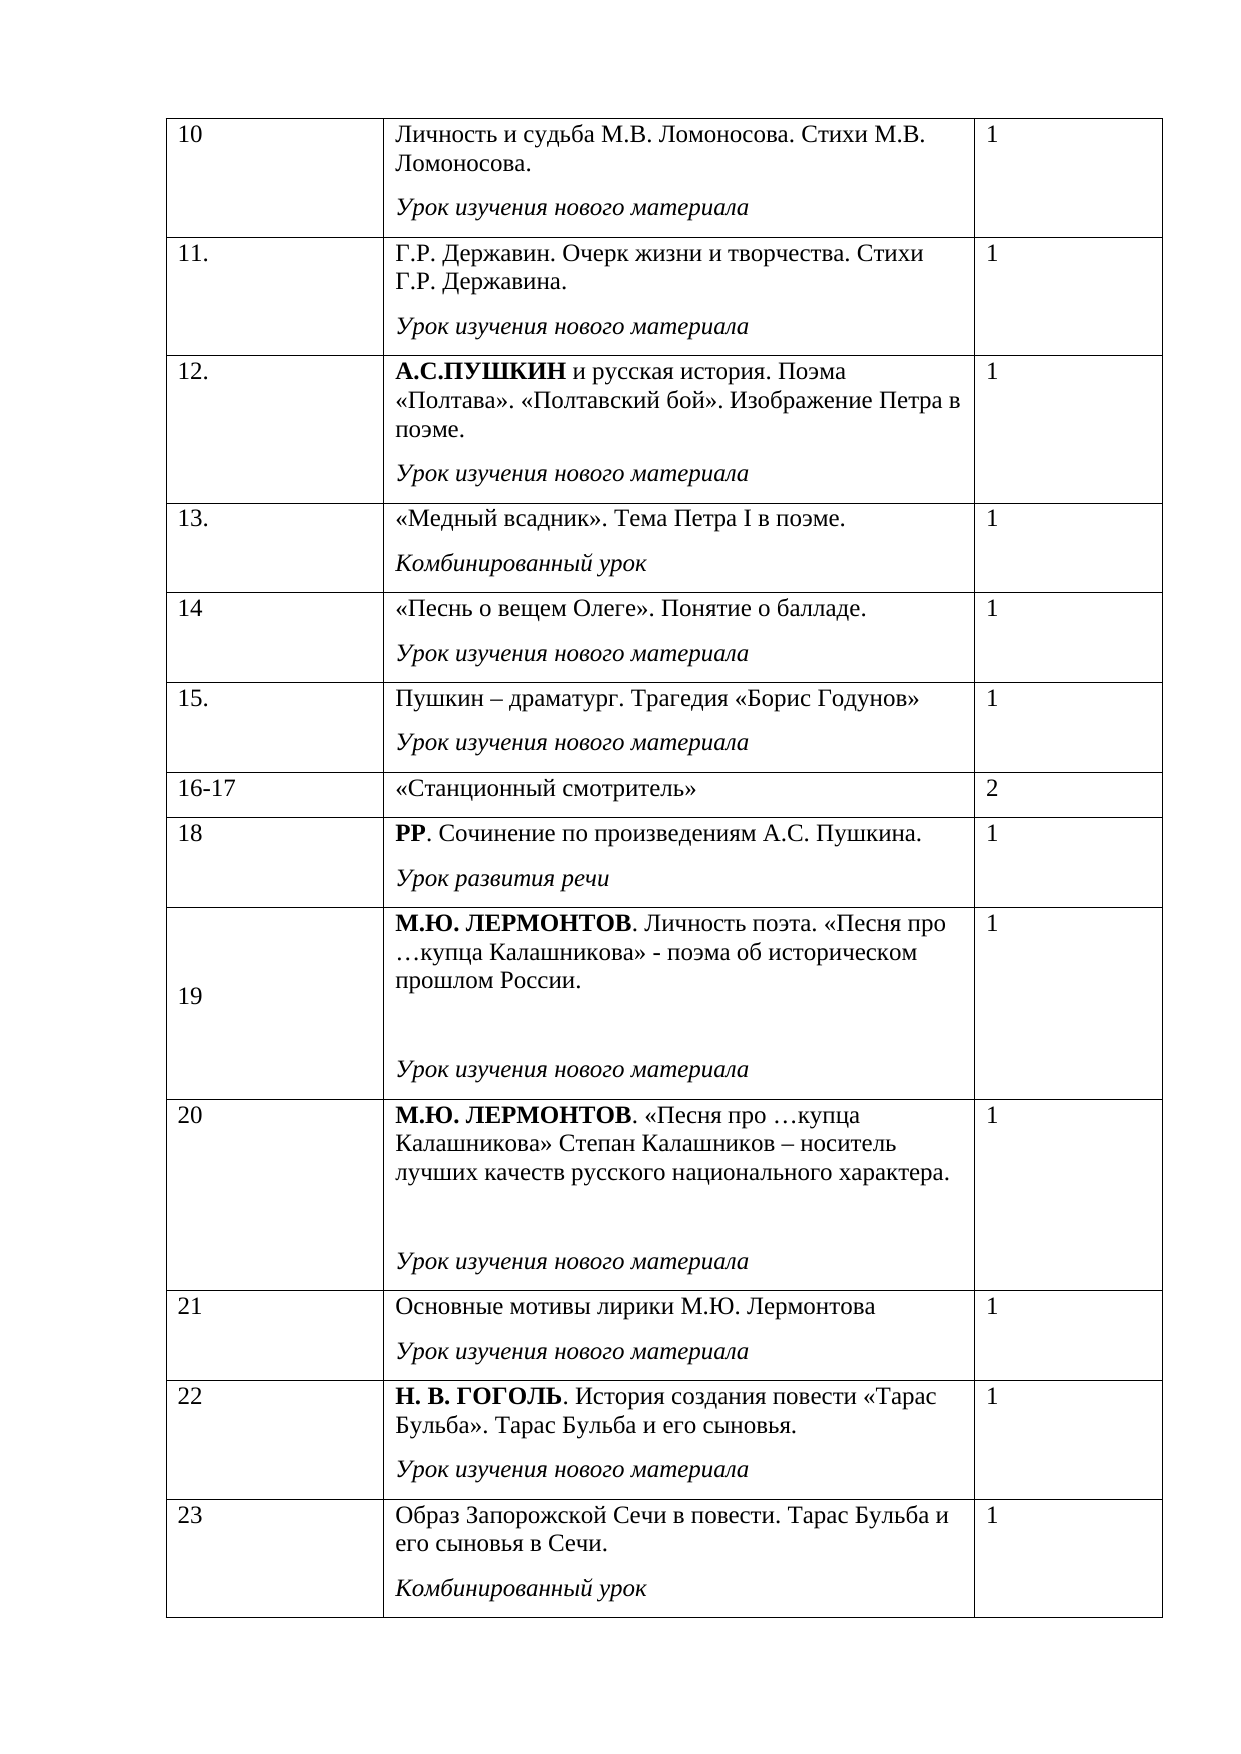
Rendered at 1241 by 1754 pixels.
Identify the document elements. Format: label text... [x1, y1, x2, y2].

table_cell Пушкин – драматург. Трагедия «Борис Годунов» Урок изучения нового материала [384, 683, 974, 772]
table_cell 18 [167, 818, 383, 907]
table_cell 1 [975, 818, 1162, 907]
table_cell РР. Сочинение по произведениям А.С. Пушкина. Урок развития речи [384, 818, 974, 907]
table_cell 20 [167, 1100, 383, 1290]
table_cell 11. [167, 238, 383, 355]
table_cell М.Ю. ЛЕРМОНТОВ. Личность поэта. «Песня про …купца Калашникова» - поэма об историческом прошлом России. Урок изучения нового материала [384, 908, 974, 1099]
table_cell 2 [975, 773, 1162, 817]
table_cell 21 [167, 1291, 383, 1380]
table_cell 1 [975, 683, 1162, 772]
table_cell 1 [975, 356, 1162, 502]
table_cell 1 [975, 1381, 1162, 1499]
table_cell «Песнь о вещем Олеге». Понятие о балладе. Урок изучения нового материала [384, 593, 974, 682]
table_cell А.С.ПУШКИН и русская история. Поэма «Полтава». «Полтавский бой». Изображение Петра в поэме. Урок изучения нового материала [384, 356, 974, 502]
table_cell 1 [975, 1100, 1162, 1290]
table_cell Образ Запорожской Сечи в повести. Тарас Бульба и его сыновья в Сечи. Комбинированный урок [384, 1500, 974, 1617]
table_cell 1 [975, 593, 1162, 682]
table_cell 16-17 [167, 773, 383, 817]
table_cell 15. [167, 683, 383, 772]
table_cell Г.Р. Державин. Очерк жизни и творчества. Стихи Г.Р. Державина. Урок изучения нового материала [384, 238, 974, 355]
table_cell 1 [975, 119, 1162, 237]
table_cell 1 [975, 238, 1162, 355]
table_cell Основные мотивы лирики М.Ю. Лермонтова Урок изучения нового материала [384, 1291, 974, 1380]
table_cell 1 [975, 908, 1162, 1099]
table_cell 12. [167, 356, 383, 502]
table_cell 22 [167, 1381, 383, 1499]
table_cell «Станционный смотритель» [384, 773, 974, 817]
table_cell 10 [167, 119, 383, 237]
table_cell 1 [975, 1500, 1162, 1617]
table_cell 23 [167, 1500, 383, 1617]
table_cell 14 [167, 593, 383, 682]
table_cell Личность и судьба М.В. Ломоносова. Стихи М.В. Ломоносова. Урок изучения нового материала [384, 119, 974, 237]
table_cell 13. [167, 504, 383, 592]
table_cell 19 [167, 908, 383, 1099]
table_cell 1 [975, 504, 1162, 592]
table_cell Н. В. ГОГОЛЬ. История создания повести «Тарас Бульба». Тарас Бульба и его сыновья. Урок изучения нового материала [384, 1381, 974, 1499]
table_cell «Медный всадник». Тема Петра I в поэме. Комбинированный урок [384, 504, 974, 592]
table_cell М.Ю. ЛЕРМОНТОВ. «Песня про …купца Калашникова» Степан Калашников – носитель лучших качеств русского национального характера. Урок изучения нового материала [384, 1100, 974, 1290]
table_cell 1 [975, 1291, 1162, 1380]
